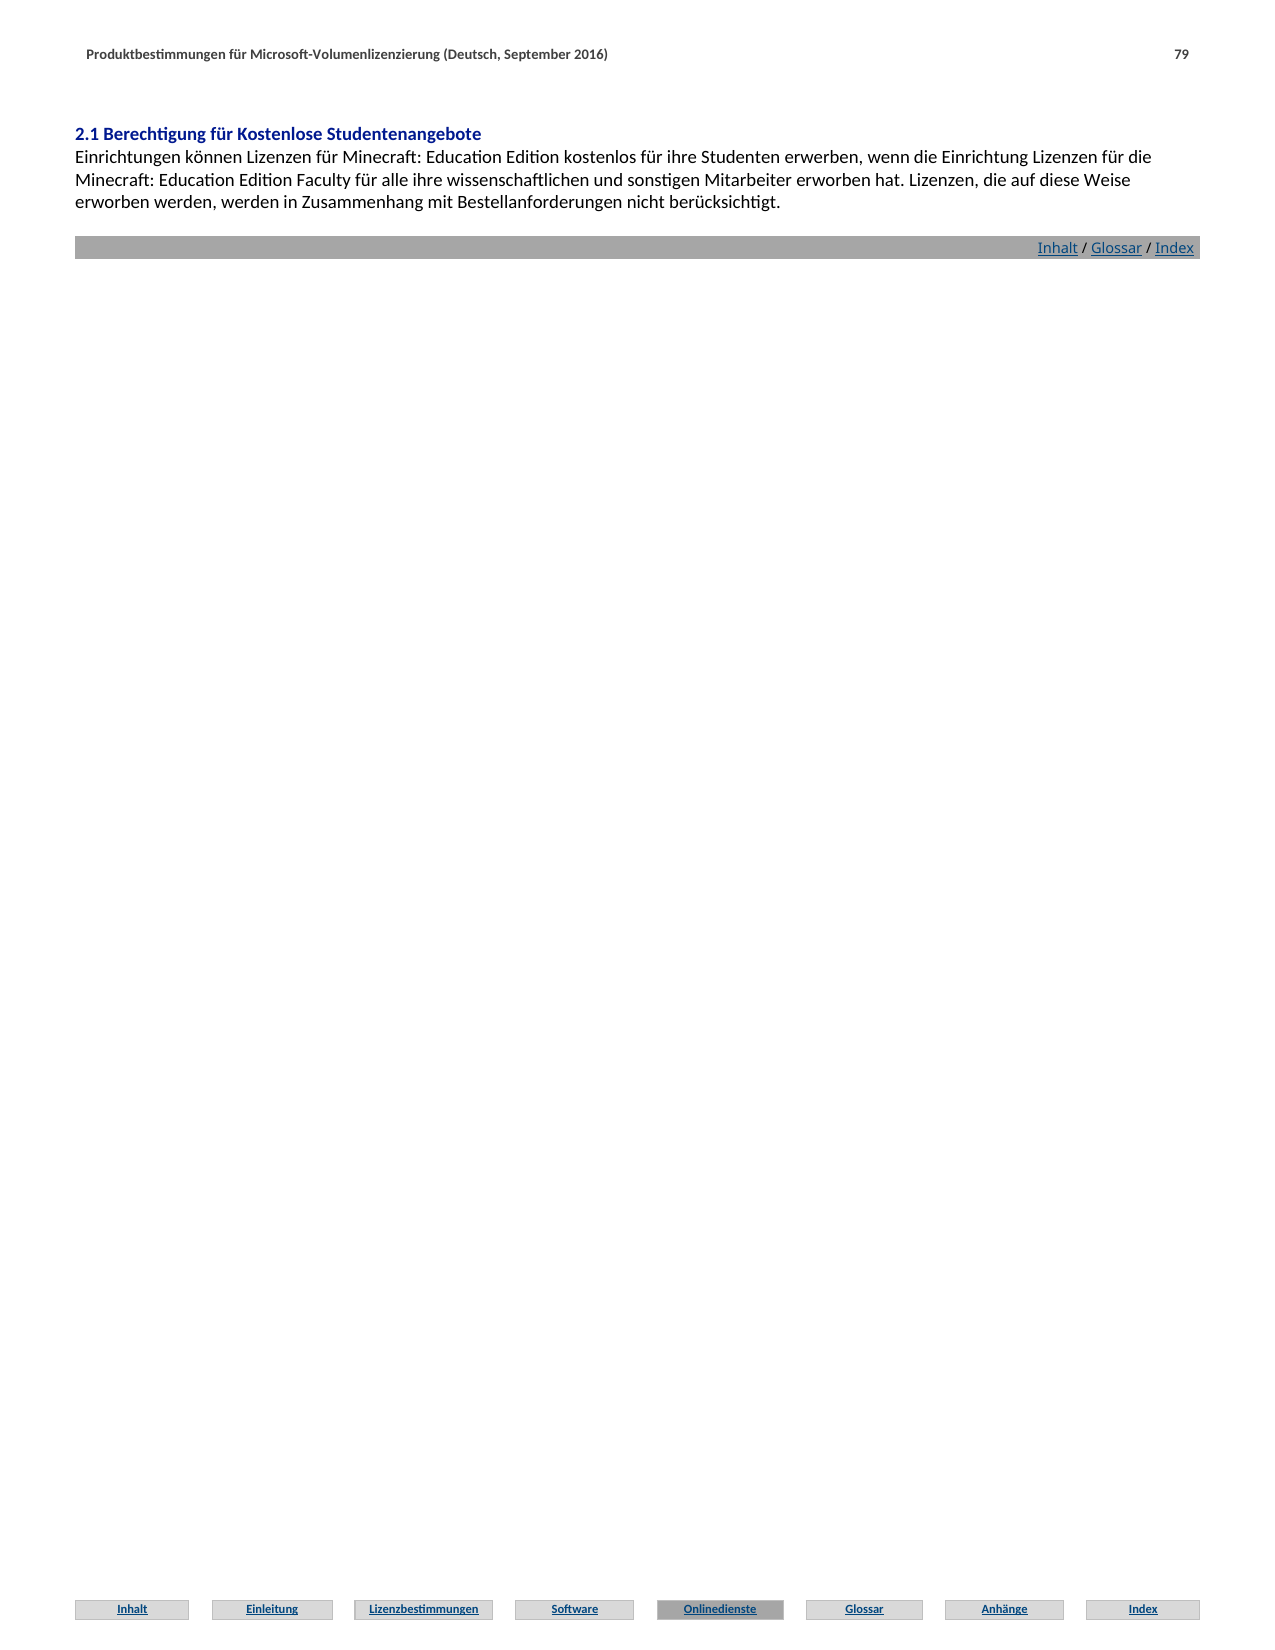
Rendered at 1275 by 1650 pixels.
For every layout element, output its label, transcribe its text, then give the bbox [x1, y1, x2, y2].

list Einrichtungen können Lizenzen für Minecraft: Education Edition kostenlos für ihre Studenten erwerben, wenn die Einrichtung Lizenzen für die Minecraft: Education Edition Faculty für alle ihre wissenschaftlichen und sonstigen Mitarbeiter erworben hat. Lizenzen, die auf diese Weise erworben werden, werden in Zusammenhang mit Bestellanforderungen nicht berücksichtigt. [75, 145, 1200, 213]
subtitle 2.1 Berechtigung für Kostenlose Studentenangebote [75, 122, 1200, 145]
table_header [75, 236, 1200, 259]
